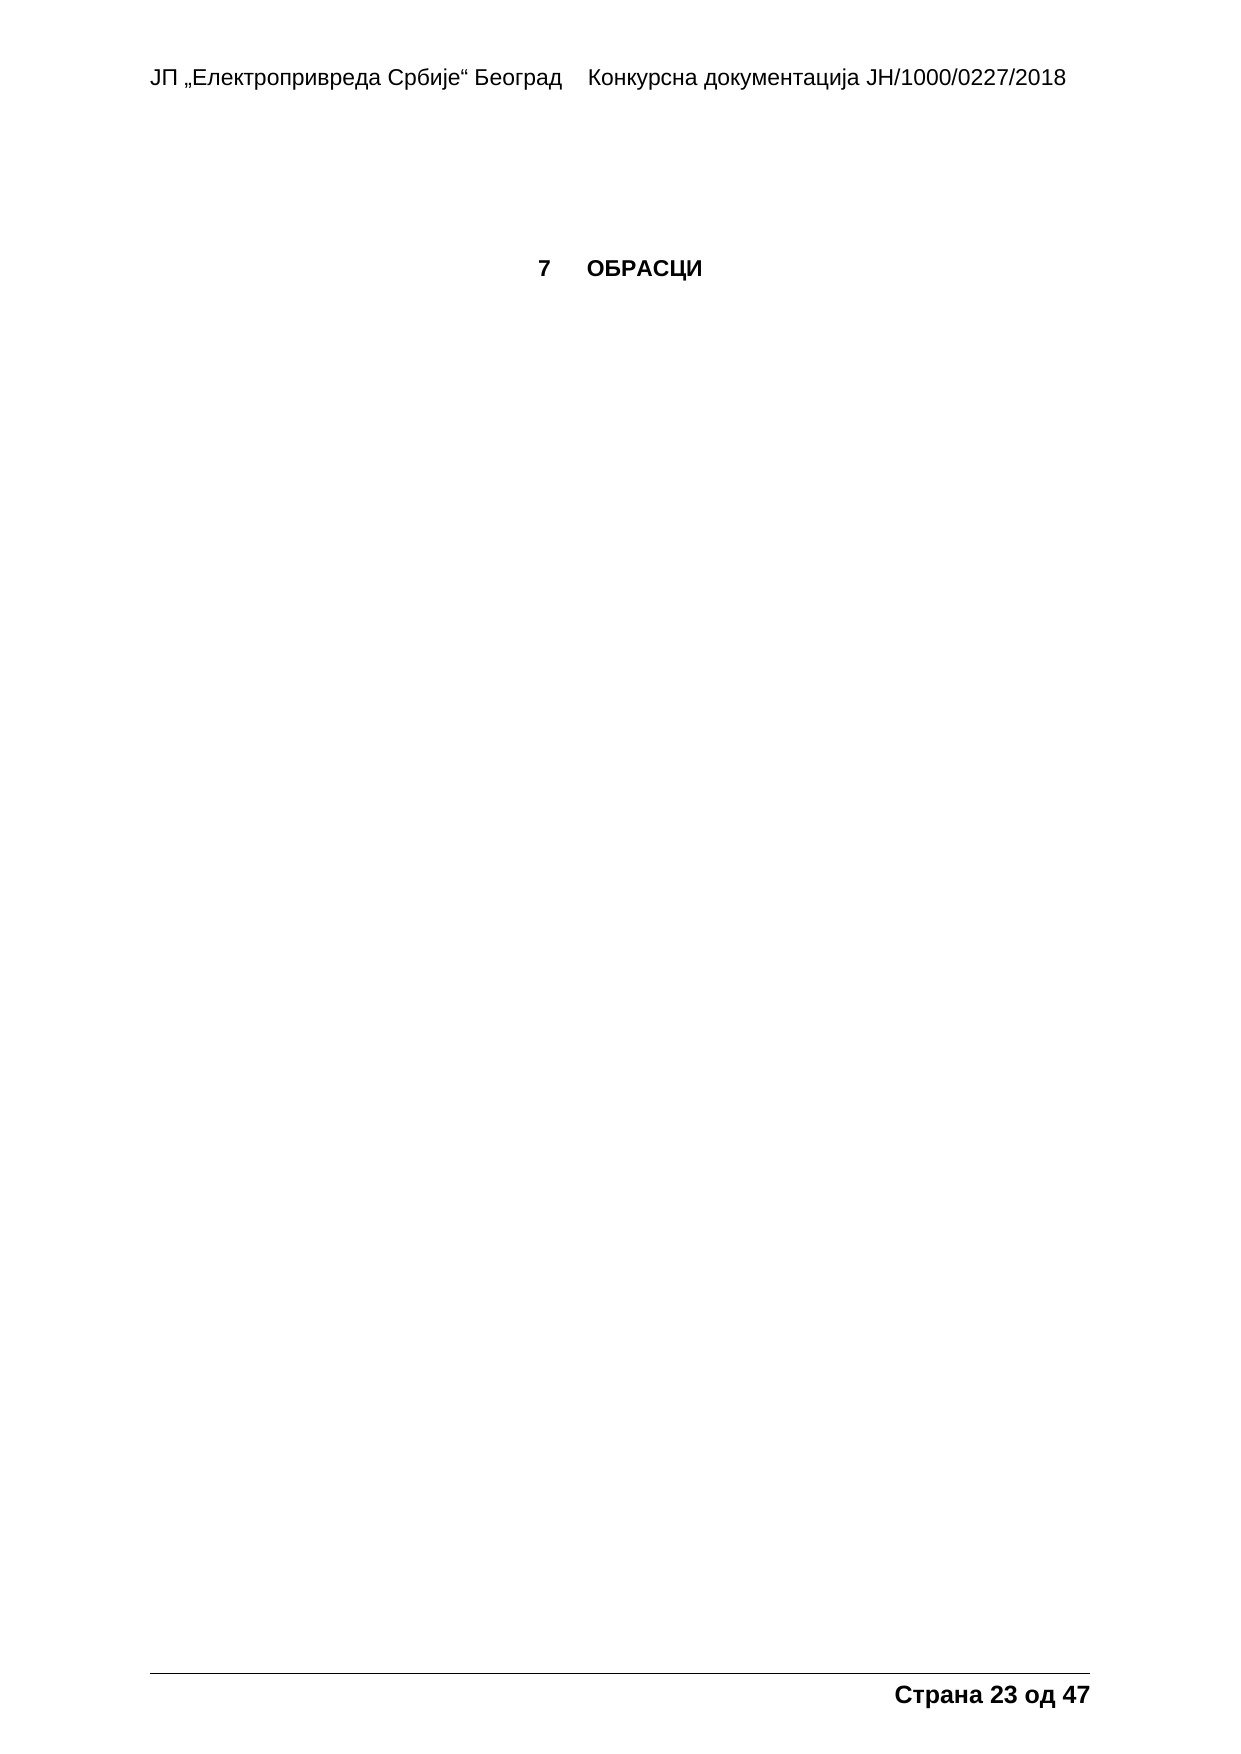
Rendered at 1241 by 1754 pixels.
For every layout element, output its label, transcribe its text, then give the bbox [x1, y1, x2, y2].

list ОБРАСЦИ [150, 255, 1090, 282]
